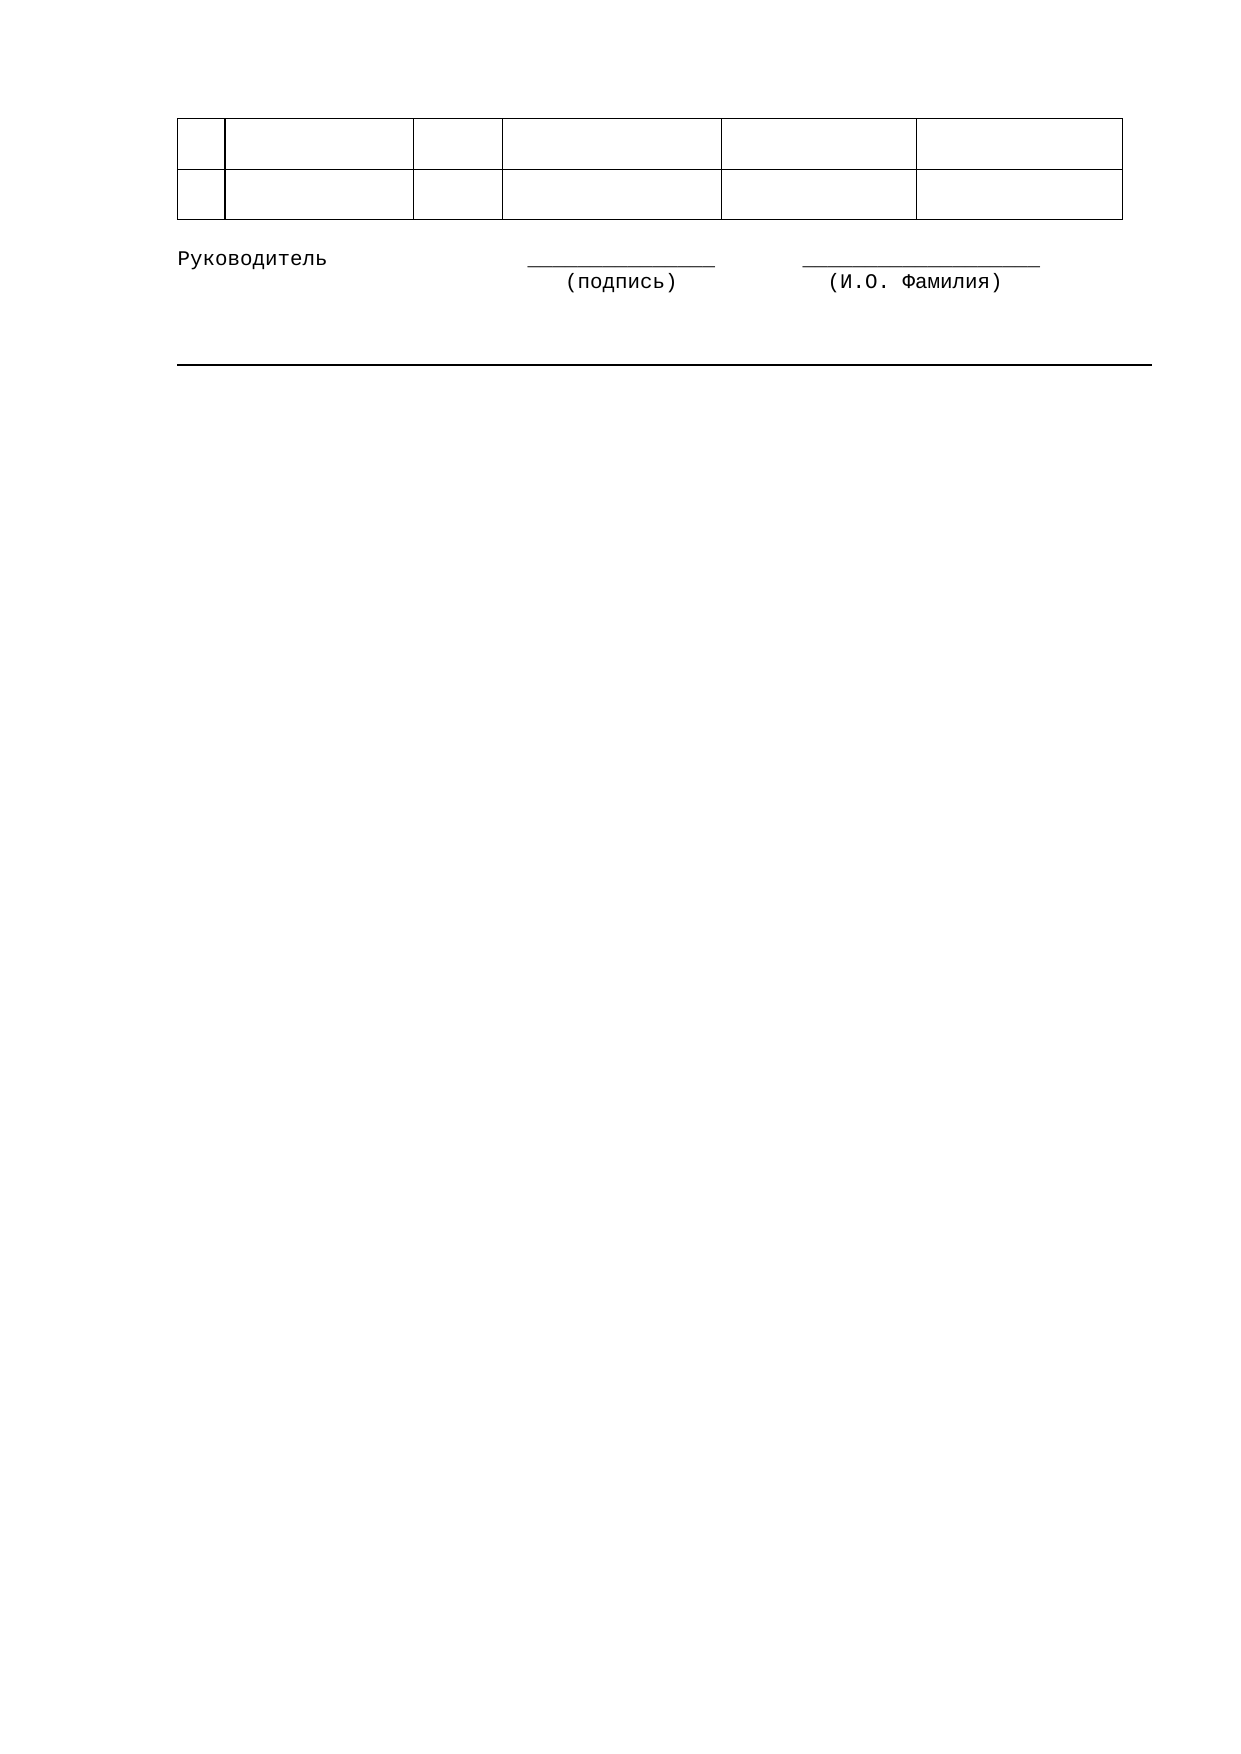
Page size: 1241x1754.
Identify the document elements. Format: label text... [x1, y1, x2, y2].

table_cell [722, 170, 916, 219]
table_cell [178, 170, 224, 219]
table_cell [226, 119, 413, 168]
text Руководитель _______________ ___________________ [177, 248, 1152, 271]
table_cell [414, 119, 502, 168]
table_cell [414, 170, 502, 219]
table_cell [917, 170, 1122, 219]
table_cell [503, 170, 721, 219]
table_cell [917, 119, 1122, 168]
table_cell [178, 119, 224, 168]
table_cell [226, 170, 413, 219]
text (подпись) (И.О. Фамилия) [177, 271, 1152, 295]
table_cell [503, 119, 721, 168]
table_cell [722, 119, 916, 168]
